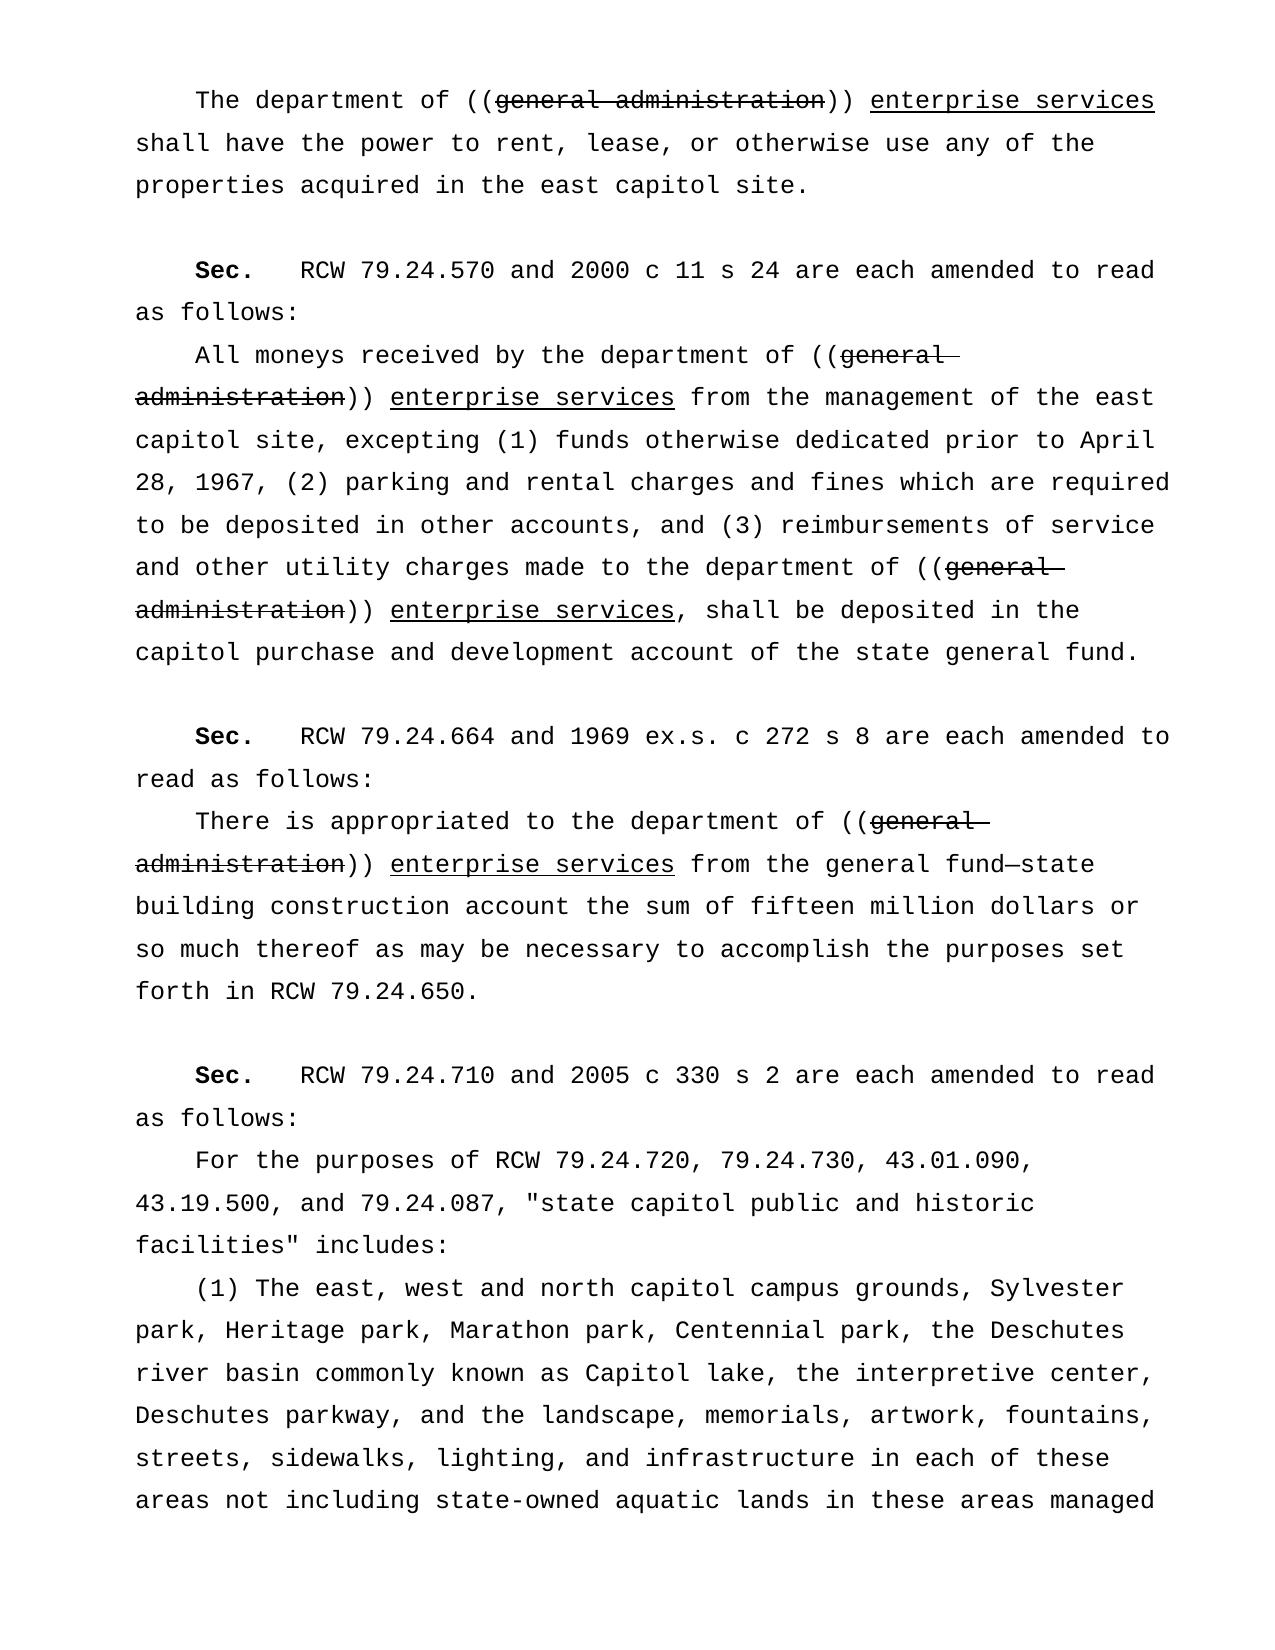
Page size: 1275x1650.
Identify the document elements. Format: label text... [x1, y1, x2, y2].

text The department of ((general administration)) enterprise services shall have the power to rent, lease, or otherwise use any of the properties acquired in the east capitol site. [135, 75, 1170, 202]
text There is appropriated to the department of ((general administration)) enterprise services from the general fund—state building construction account the sum of fifteen million dollars or so much thereof as may be necessary to accomplish the purposes set forth in RCW 79.24.650. [135, 796, 1170, 1008]
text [135, 1262, 1170, 1517]
text Sec. RCW 79.24.570 and 2000 c 11 s 24 are each amended to read as follows: [135, 244, 1170, 329]
text Sec. RCW 79.24.664 and 1969 ex.s. c 272 s 8 are each amended to read as follows: [135, 711, 1170, 796]
text Sec. RCW 79.24.710 and 2005 c 330 s 2 are each amended to read as follows: [135, 1050, 1170, 1135]
text All moneys received by the department of ((general administration)) enterprise services from the management of the east capitol site, excepting (1) funds otherwise dedicated prior to April 28, 1967, (2) parking and rental charges and fines which are required to be deposited in other accounts, and (3) reimbursements of service and other utility charges made to the department of ((general administration)) enterprise services, shall be deposited in the capitol purchase and development account of the state general fund. [135, 329, 1170, 669]
text For the purposes of RCW 79.24.720, 79.24.730, 43.01.090, 43.19.500, and 79.24.087, "state capitol public and historic facilities" includes: [135, 1135, 1170, 1262]
